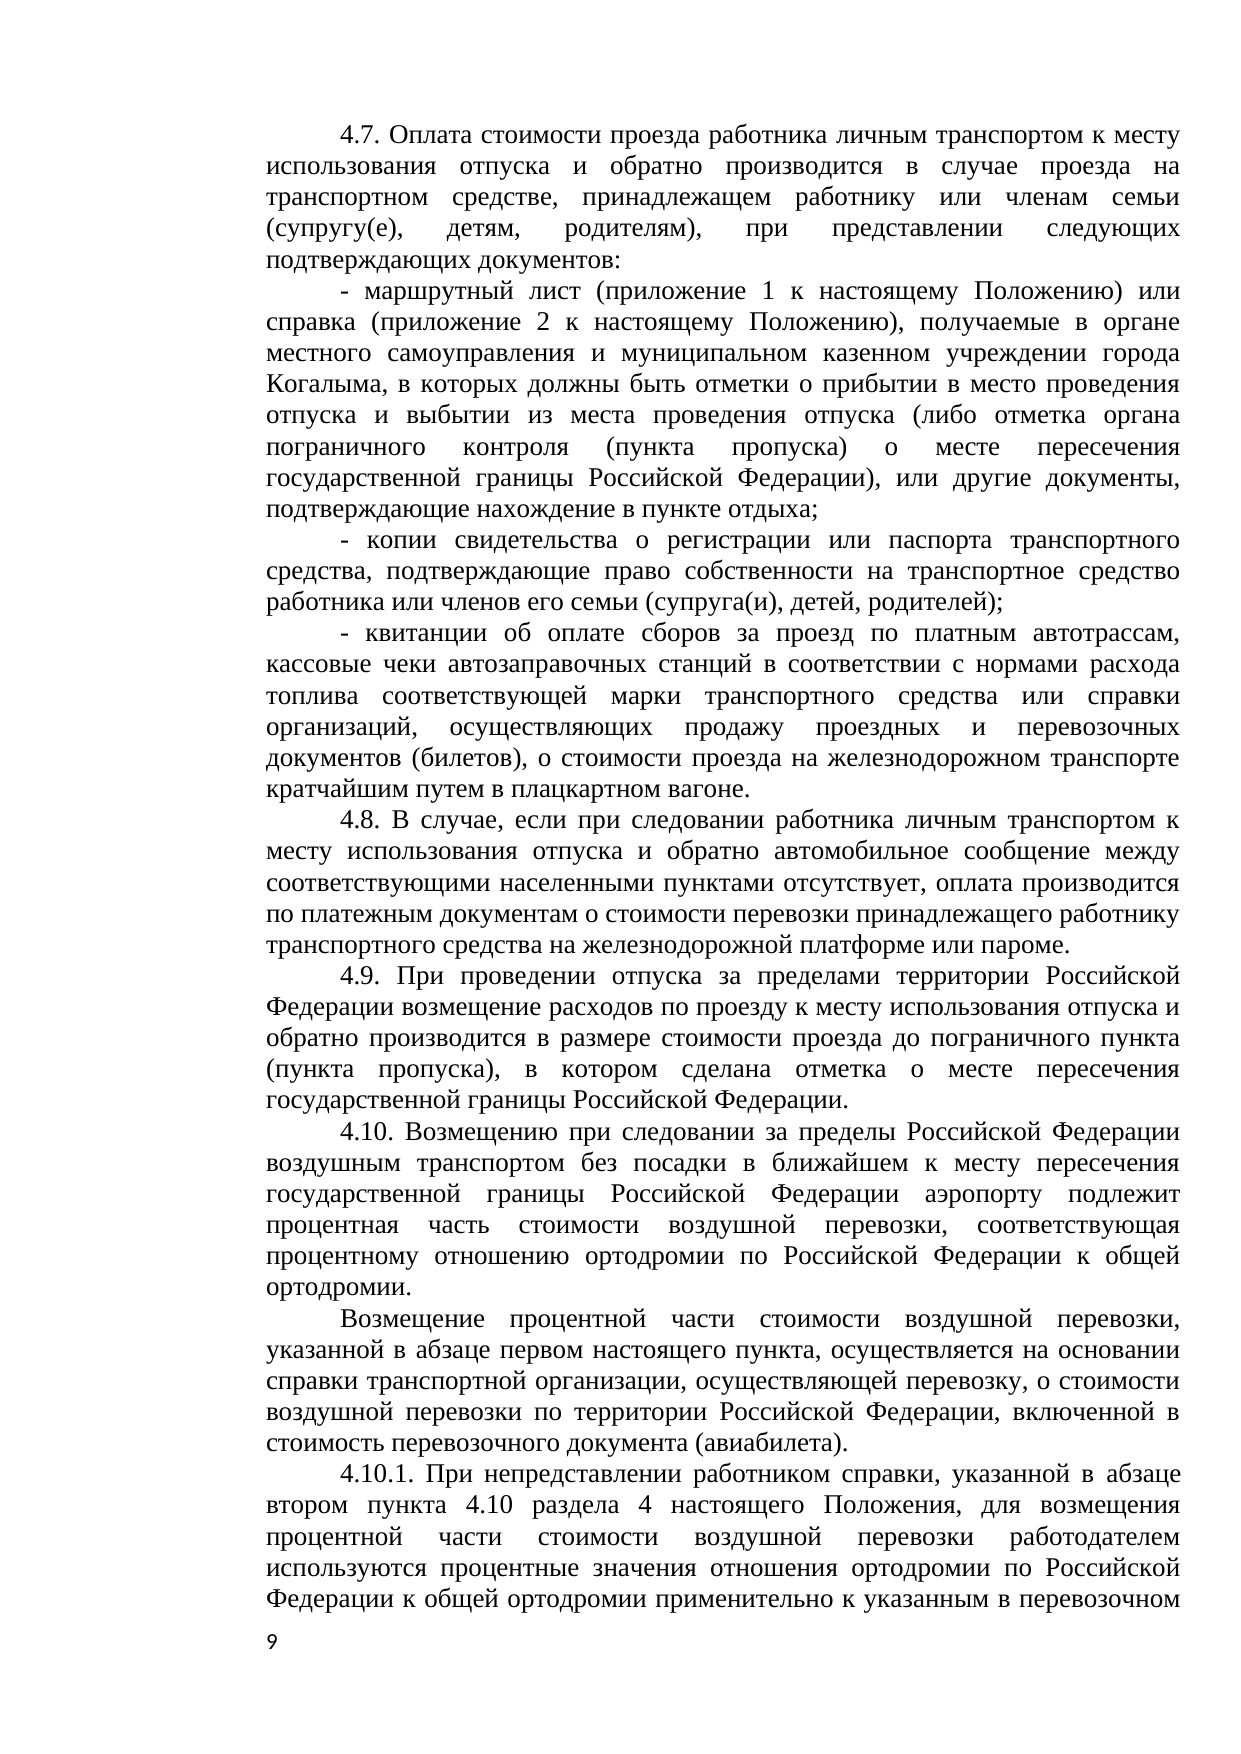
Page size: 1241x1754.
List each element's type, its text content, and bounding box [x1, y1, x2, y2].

text - копии свидетельства о регистрации или паспорта транспортного средства, подтверждающие право собственности на транспортное средство работника или членов его семьи (супруга(и), детей, родителей); [266, 523, 1181, 616]
text - маршрутный лист (приложение 1 к настоящему Положению) или справка (приложение 2 к настоящему Положению), получаемые в органе местного самоуправления и муниципальном казенном учреждении города Когалыма, в которых должны быть отметки о прибытии в место проведения отпуска и выбытии из места проведения отпуска (либо отметка органа пограничного контроля (пункта пропуска) о месте пересечения государственной границы Российской Федерации), или другие документы, подтверждающие нахождение в пункте отдыха; [266, 274, 1181, 523]
text - квитанции об оплате сборов за проезд по платным автотрассам, кассовые чеки автозаправочных станций в соответствии с нормами расхода топлива соответствующей марки транспортного средства или справки организаций, осуществляющих продажу проездных и перевозочных документов (билетов), о стоимости проезда на железнодорожном транспорте кратчайшим путем в плацкартном вагоне. [266, 616, 1181, 803]
text 4.10. Возмещению при следовании за пределы Российской Федерации воздушным транспортом без посадки в ближайшем к месту пересечения государственной границы Российской Федерации аэропорту подлежит процентная часть стоимости воздушной перевозки, соответствующая процентному отношению ортодромии по Российской Федерации к общей ортодромии. [266, 1115, 1181, 1302]
text 4.7. Оплата стоимости проезда работника личным транспортом к месту использования отпуска и обратно производится в случае проезда на транспортном средстве, принадлежащем работнику или членам семьи (супругу(е), детям, родителям), при представлении следующих подтверждающих документов: [266, 118, 1181, 274]
text 4.9. При проведении отпуска за пределами территории Российской Федерации возмещение расходов по проезду к месту использования отпуска и обратно производится в размере стоимости проезда до пограничного пункта (пункта пропуска), в котором сделана отметка о месте пересечения государственной границы Российской Федерации. [266, 959, 1181, 1115]
text Возмещение процентной части стоимости воздушной перевозки, указанной в абзаце первом настоящего пункта, осуществляется на основании справки транспортной организации, осуществляющей перевозку, о стоимости воздушной перевозки по территории Российской Федерации, включенной в стоимость перевозочного документа (авиабилета). [266, 1302, 1181, 1457]
text 4.8. В случае, если при следовании работника личным транспортом к месту использования отпуска и обратно автомобильное сообщение между соответствующими населенными пунктами отсутствует, оплата производится по платежным документам о стоимости перевозки принадлежащего работнику транспортного средства на железнодорожной платформе или пароме. [266, 803, 1181, 959]
